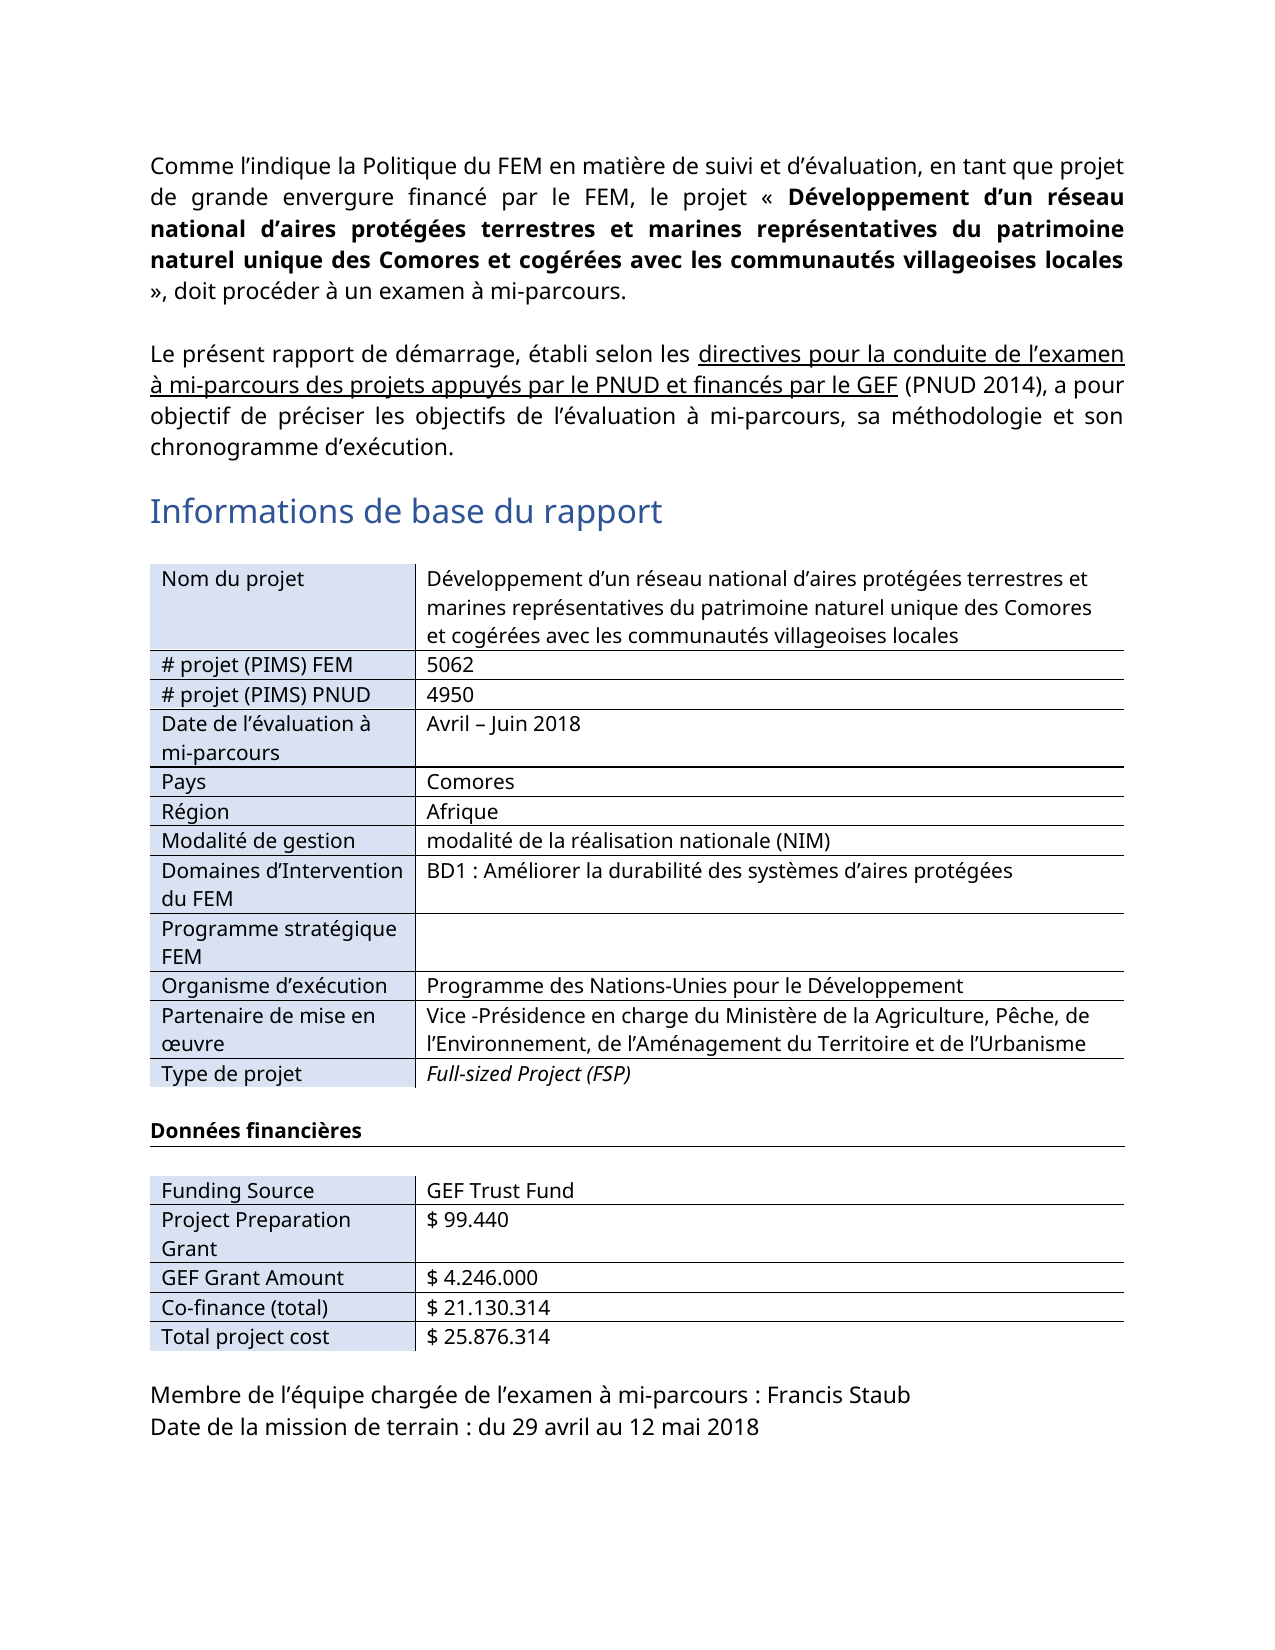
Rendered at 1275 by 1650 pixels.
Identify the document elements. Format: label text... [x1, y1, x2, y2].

table_cell Organisme d’exécution [150, 972, 415, 1000]
table_cell [416, 914, 1124, 971]
table_cell Vice -Présidence en charge du Ministère de la Agriculture, Pêche, de l’Environnement, de l’Aménagement du Territoire et de l’Urbanisme [416, 1001, 1124, 1058]
table_cell Région [150, 797, 415, 825]
table_cell $ 25.876.314 [416, 1322, 1124, 1351]
table_cell $ 21.130.314 [416, 1293, 1124, 1321]
text Le présent rapport de démarrage, établi selon les directives pour la conduite de l’examen à mi-parcours des projets appuyés par le PNUD et financés par le GEF (PNUD 2014), a pour objectif de préciser les objectifs de l’évaluation à mi-parcours, sa méthodologie et son chronogramme d’exécution. [150, 337, 1125, 462]
table_cell # projet (PIMS) PNUD [150, 680, 415, 708]
table_cell $ 4.246.000 [416, 1263, 1124, 1292]
table_cell Partenaire de mise en œuvre [150, 1001, 415, 1058]
table_cell Full-sized Project (FSP) [416, 1059, 1124, 1087]
table_cell Domaines d’Intervention du FEM [150, 856, 415, 913]
table_cell Pays [150, 768, 415, 796]
table_cell GEF Grant Amount [150, 1263, 415, 1292]
table_cell modalité de la réalisation nationale (NIM) [416, 826, 1124, 855]
table_cell Programme stratégique FEM [150, 914, 415, 971]
table_cell Total project cost [150, 1322, 415, 1351]
table_cell Project Preparation Grant [150, 1205, 415, 1262]
table_cell Type de projet [150, 1059, 415, 1087]
table_cell Co-finance (total) [150, 1293, 415, 1321]
table_cell # projet (PIMS) FEM [150, 651, 415, 679]
table_cell Modalité de gestion [150, 826, 415, 855]
text Comme l’indique la Politique du FEM en matière de suivi et d’évaluation, en tant que projet de grande envergure financé par le FEM, le projet « Développement d’un réseau national d’aires protégées terrestres et marines représentatives du patrimoine naturel unique des Comores et cogérées avec les communautés villageoises locales », doit procéder à un examen à mi-parcours. [150, 150, 1125, 306]
table_cell Avril – Juin 2018 [416, 710, 1124, 766]
table_cell Afrique [416, 797, 1124, 825]
table_header Funding Source [150, 1176, 415, 1204]
table_header GEF Trust Fund [416, 1176, 1124, 1204]
table_cell BD1 : Améliorer la durabilité des systèmes d’aires protégées [416, 856, 1124, 913]
text Date de la mission de terrain : du 29 avril au 12 mai 2018 [150, 1410, 1125, 1442]
subtitle Informations de base du rapport [150, 487, 1125, 533]
table_cell Programme des Nations-Unies pour le Développement [416, 972, 1124, 1000]
text Données financières [150, 1116, 1125, 1146]
table_cell $ 99.440 [416, 1205, 1124, 1262]
text Membre de l’équipe chargée de l’examen à mi-parcours : Francis Staub [150, 1379, 1125, 1410]
table_cell Date de l’évaluation à mi-parcours [150, 710, 415, 766]
table_cell 5062 [416, 651, 1124, 679]
table_header Développement d’un réseau national d’aires protégées terrestres et marines représentatives du patrimoine naturel unique des Comores et cogérées avec les communautés villageoises locales [416, 564, 1124, 649]
table_cell Comores [416, 768, 1124, 796]
table_header Nom du projet [150, 564, 415, 649]
table_cell 4950 [416, 680, 1124, 708]
